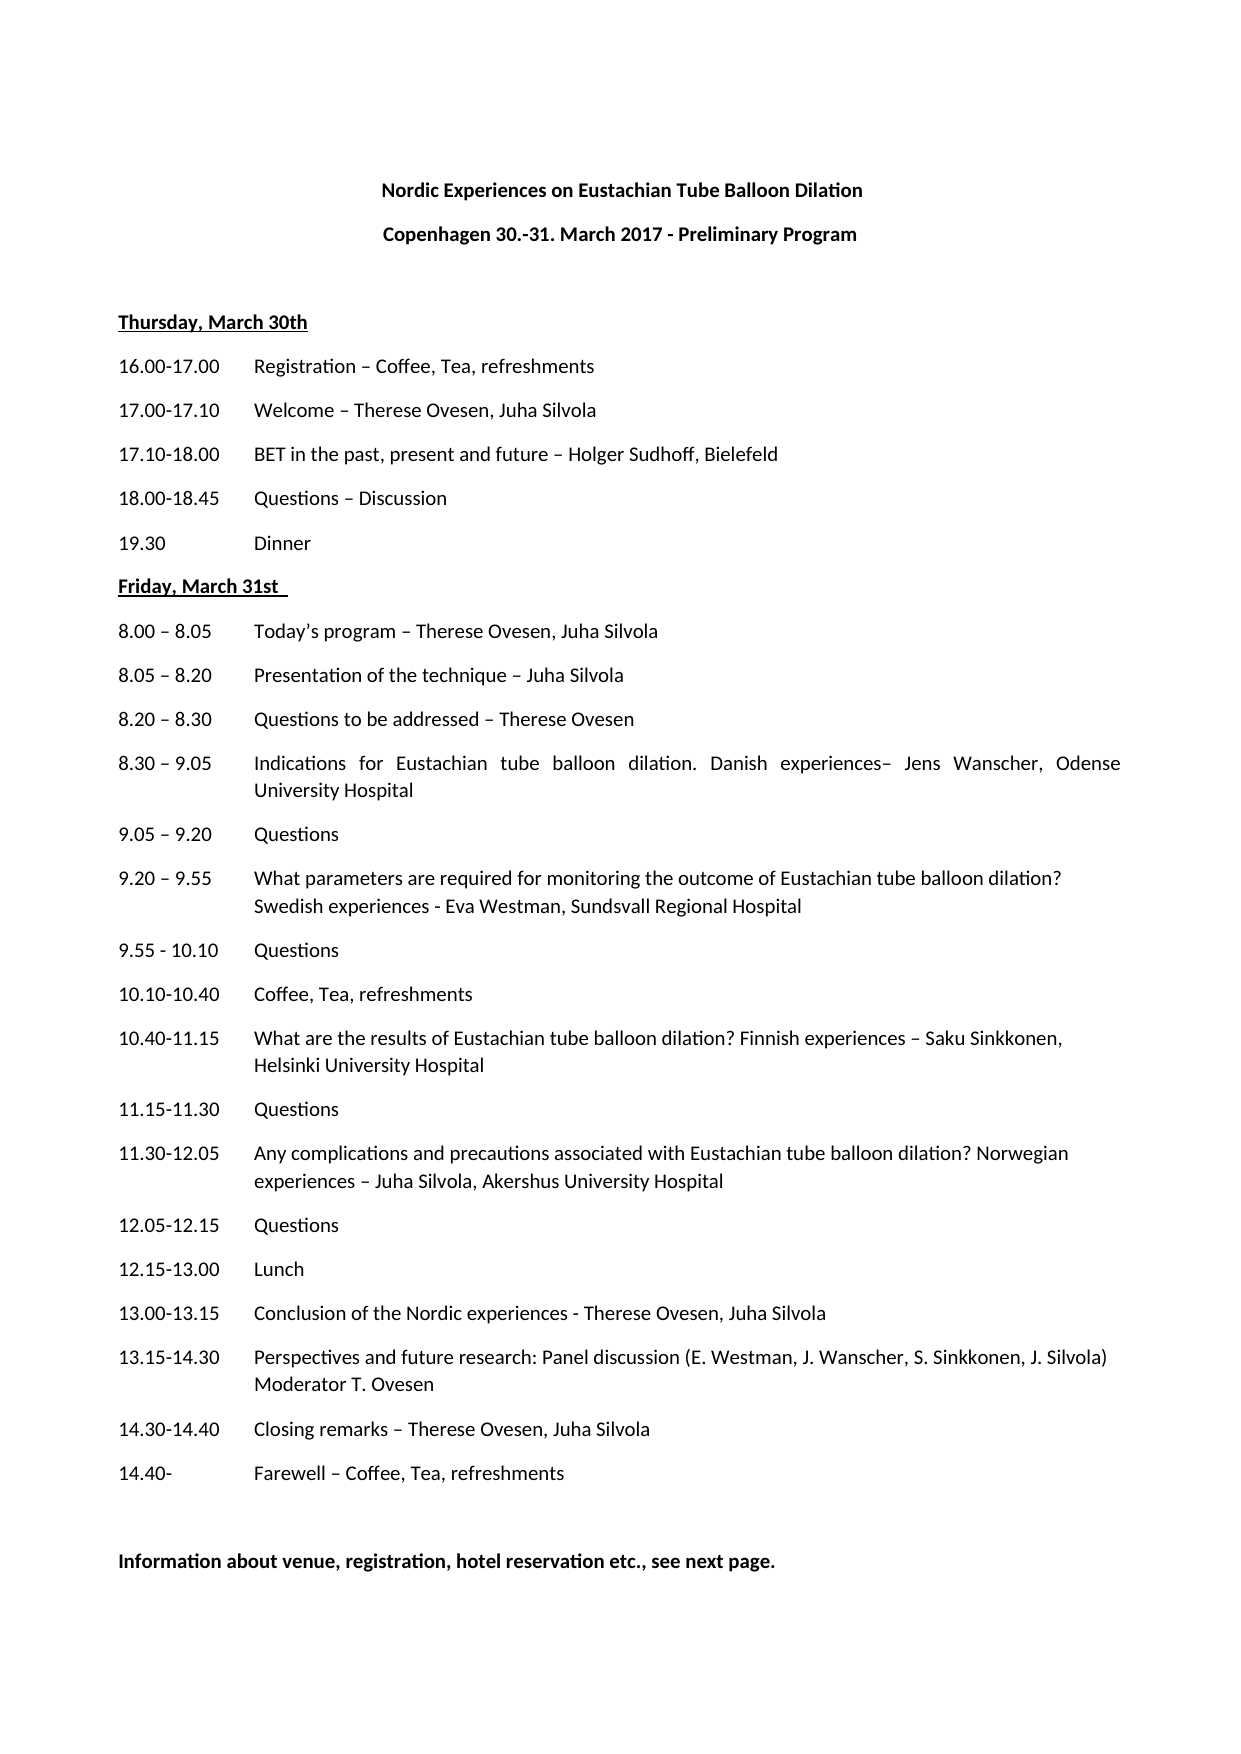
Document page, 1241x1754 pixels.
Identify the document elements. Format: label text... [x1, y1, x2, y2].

text 9.05 – 9.20 Questions [118, 821, 1122, 847]
text 13.00-13.15 Conclusion of the Nordic experiences - Therese Ovesen, Juha Silvola [118, 1300, 1122, 1326]
text Nordic Experiences on Eustachian Tube Balloon Dilation [118, 177, 1122, 203]
text Friday, March 31st [118, 574, 1122, 599]
text 9.20 – 9.55 What parameters are required for monitoring the outcome of Eustachian tube balloon dilation? Swedish experiences - Eva Westman, Sundsvall Regional Hospital [118, 866, 1122, 918]
text 17.10-18.00 BET in the past, present and future – Holger Sudhoff, Bielefeld [118, 442, 1122, 467]
text Copenhagen 30.-31. March 2017 - Preliminary Program [118, 221, 1122, 247]
text 18.00-18.45 Questions – Discussion [118, 486, 1122, 511]
text 8.00 – 8.05 Today’s program – Therese Ovesen, Juha Silvola [118, 618, 1122, 643]
text 9.55 - 10.10 Questions [118, 937, 1122, 962]
text 11.30-12.05 Any complications and precautions associated with Eustachian tube balloon dilation? Norwegian experiences – Juha Silvola, Akershus University Hospital [118, 1141, 1122, 1193]
text Information about venue, registration, hotel reservation etc., see next page. [118, 1548, 1122, 1573]
text 8.30 – 9.05 Indications for Eustachian tube balloon dilation. Danish experiences– Jens Wanscher, Odense University Hospital [118, 750, 1122, 803]
text 8.20 – 8.30 Questions to be addressed – Therese Ovesen [118, 706, 1122, 731]
text 14.30-14.40 Closing remarks – Therese Ovesen, Juha Silvola [118, 1416, 1122, 1441]
text 10.40-11.15 What are the results of Eustachian tube balloon dilation? Finnish experiences – Saku Sinkkonen, Helsinki University Hospital [118, 1025, 1122, 1078]
text 10.10-10.40 Coffee, Tea, refreshments [118, 981, 1122, 1006]
text 16.00-17.00 Registration – Coffee, Tea, refreshments [118, 353, 1122, 379]
text 17.00-17.10 Welcome – Therese Ovesen, Juha Silvola [118, 397, 1122, 423]
text Thursday, March 30th [118, 309, 1122, 335]
text 14.40- Farewell – Coffee, Tea, refreshments [118, 1460, 1122, 1485]
text 11.15-11.30 Questions [118, 1097, 1122, 1122]
text 8.05 – 8.20 Presentation of the technique – Juha Silvola [118, 662, 1122, 687]
text 19.30 Dinner [118, 530, 1122, 555]
text 12.05-12.15 Questions [118, 1212, 1122, 1237]
text 12.15-13.00 Lunch [118, 1256, 1122, 1282]
text 13.15-14.30 Perspectives and future research: Panel discussion (E. Westman, J. Wanscher, S. Sinkkonen, J. Silvola) Moderator T. Ovesen [118, 1344, 1122, 1397]
